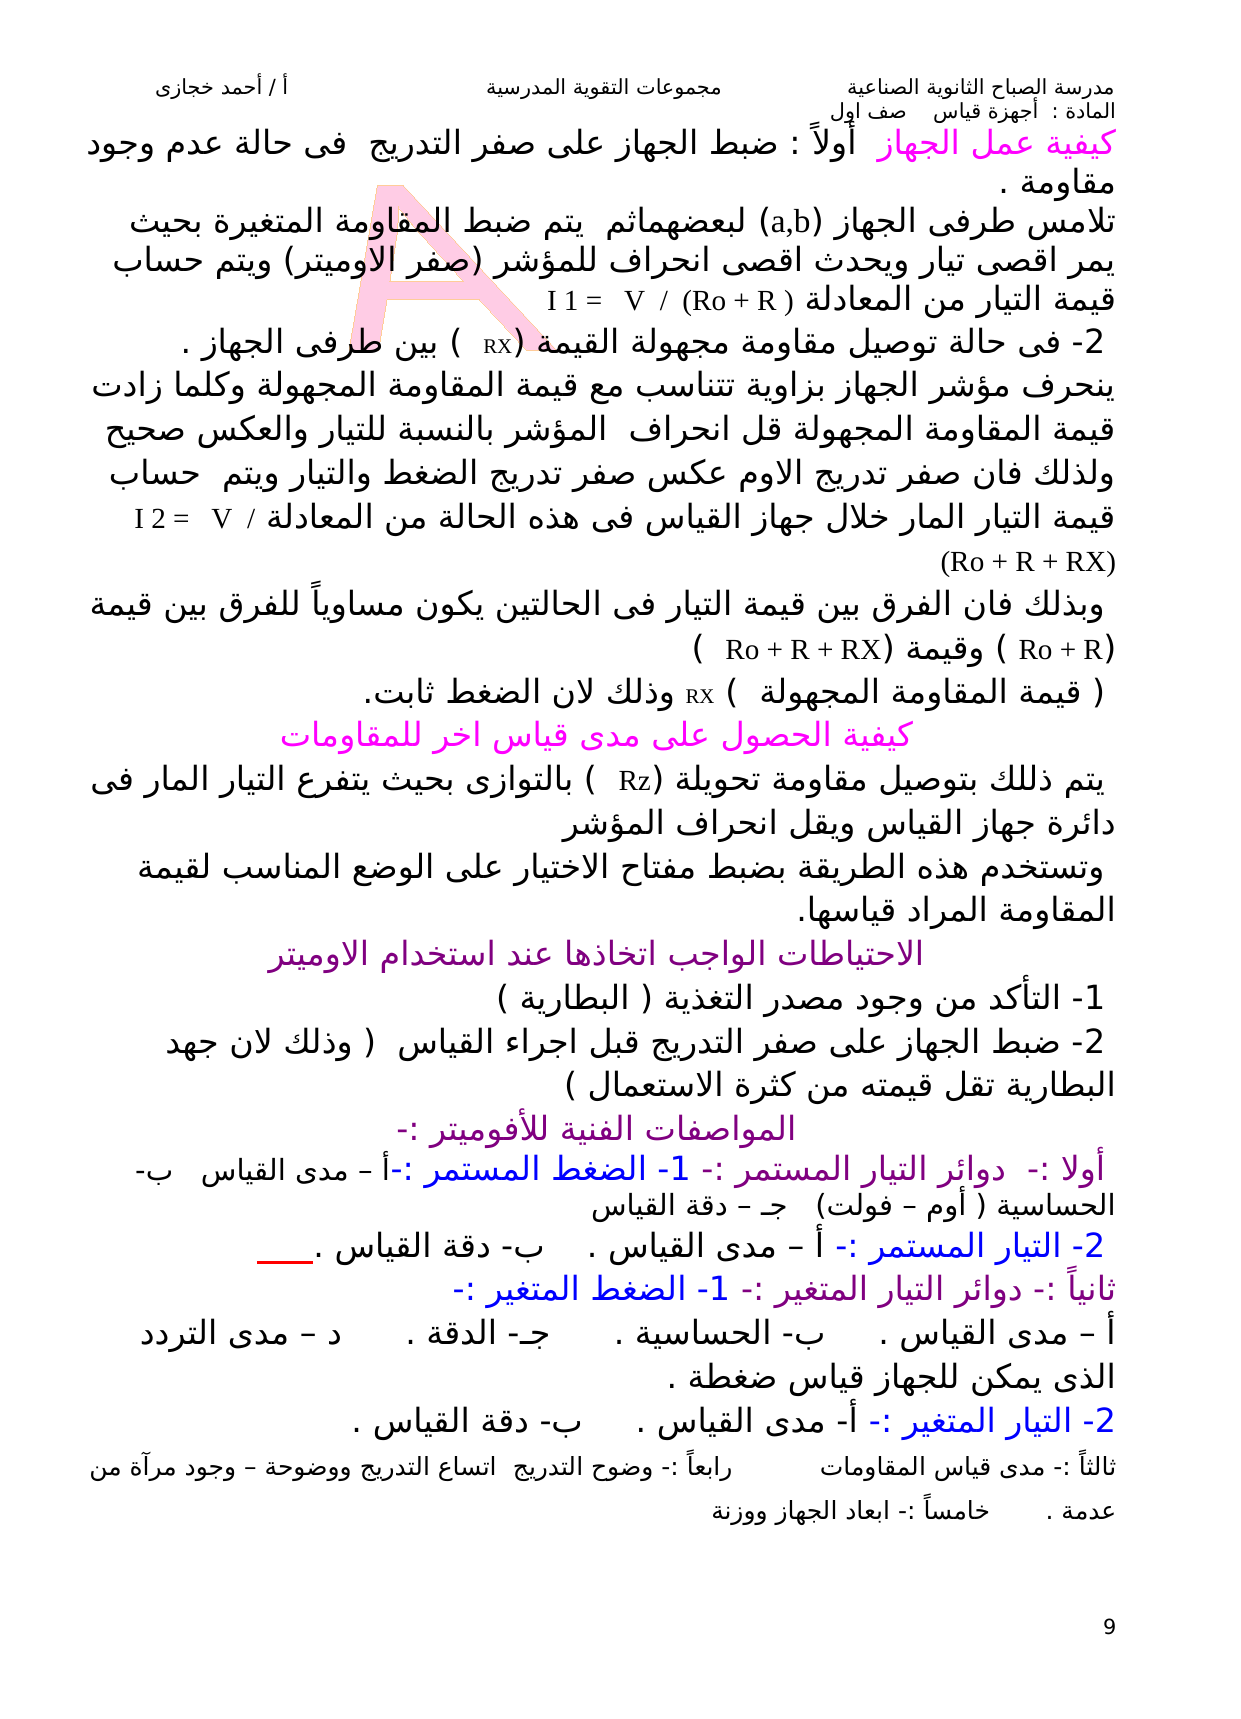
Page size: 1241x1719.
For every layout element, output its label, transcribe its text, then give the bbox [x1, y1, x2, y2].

text تلامس طرفى الجهاز (a,b) لبعضهماثم يتم ضبط المقاومة المتغيرة بحيث يمر اقصى تيار ويحدث اقصى انحراف للمؤشر (صفر الاوميتر) ويتم حساب قيمة التيار من المعادلة I 1 = V / (Ro + R ) [77, 201, 1116, 318]
text وبذلك فان الفرق بين قيمة التيار فى الحالتين يكون مساوياً للفرق بين قيمة (Ro + R ) وقيمة (Ro + R + RX ) [77, 581, 1116, 668]
text أولا :- دوائر التيار المستمر :- 1- الضغط المستمر :-أ – مدى القياس ب- الحساسية ( أوم – فولت) جـ – دقة القياس [77, 1149, 1116, 1222]
text ثالثاً :- مدى قياس المقاومات رابعاً :- وضوح التدريج اتساع التدريج ووضوحة – وجود مرآة من عدمة . خامساً :- ابعاد الجهاز ووزنة [77, 1441, 1116, 1528]
text الاحتياطات الواجب اتخاذها عند استخدام الاوميتر [77, 931, 1116, 974]
text يتم ذللك بتوصيل مقاومة تحويلة (Rz ) بالتوازى بحيث يتفرع التيار المار فى دائرة جهاز القياس ويقل انحراف المؤشر [77, 756, 1116, 843]
text 1- التأكد من وجود مصدر التغذية ( البطارية ) [77, 974, 1116, 1018]
text أ – مدى القياس . ب- الحساسية . جـ- الدقة . د – مدى التردد الذى يمكن للجهاز قياس ضغطة . [77, 1309, 1116, 1397]
text ثانياً :- دوائر التيار المتغير :- 1- الضغط المتغير :- [77, 1266, 1116, 1309]
text 2- فى حالة توصيل مقاومة مجهولة القيمة (RX ) بين طرفى الجهاز . ينحرف مؤشر الجهاز بزاوية تتناسب مع قيمة المقاومة المجهولة وكلما زادت قيمة المقاومة المجهولة قل انحراف المؤشر بالنسبة للتيار والعكس صحيح ولذلك فان صفر تدريج الاوم عكس صفر تدريج الضغط والتيار ويتم حساب قيمة التيار المار خلال جهاز القياس فى هذه الحالة من المعادلة I 2 = V / (Ro + R + RX) [77, 318, 1116, 581]
text 2- التيار المتغير :- أ- مدى القياس . ب- دقة القياس . [77, 1397, 1116, 1441]
text المواصفات الفنية للأفوميتر :- [77, 1106, 1116, 1149]
text 2- ضبط الجهاز على صفر التدريج قبل اجراء القياس ( وذلك لان جهد البطارية تقل قيمته من كثرة الاستعمال ) [77, 1018, 1116, 1106]
text كيفية عمل الجهاز أولاً : ضبط الجهاز على صفر التدريج فى حالة عدم وجود مقاومة . [77, 123, 1116, 201]
text وتستخدم هذه الطريقة بضبط مفتاح الاختيار على الوضع المناسب لقيمة المقاومة المراد قياسها. [77, 843, 1116, 931]
text كيفية الحصول على مدى قياس اخر للمقاومات [77, 712, 1116, 756]
text ( قيمة المقاومة المجهولة ) RX وذلك لان الضغط ثابت. [77, 668, 1116, 712]
text 2- التيار المستمر :- أ – مدى القياس . ب- دقة القياس . [77, 1222, 1116, 1266]
